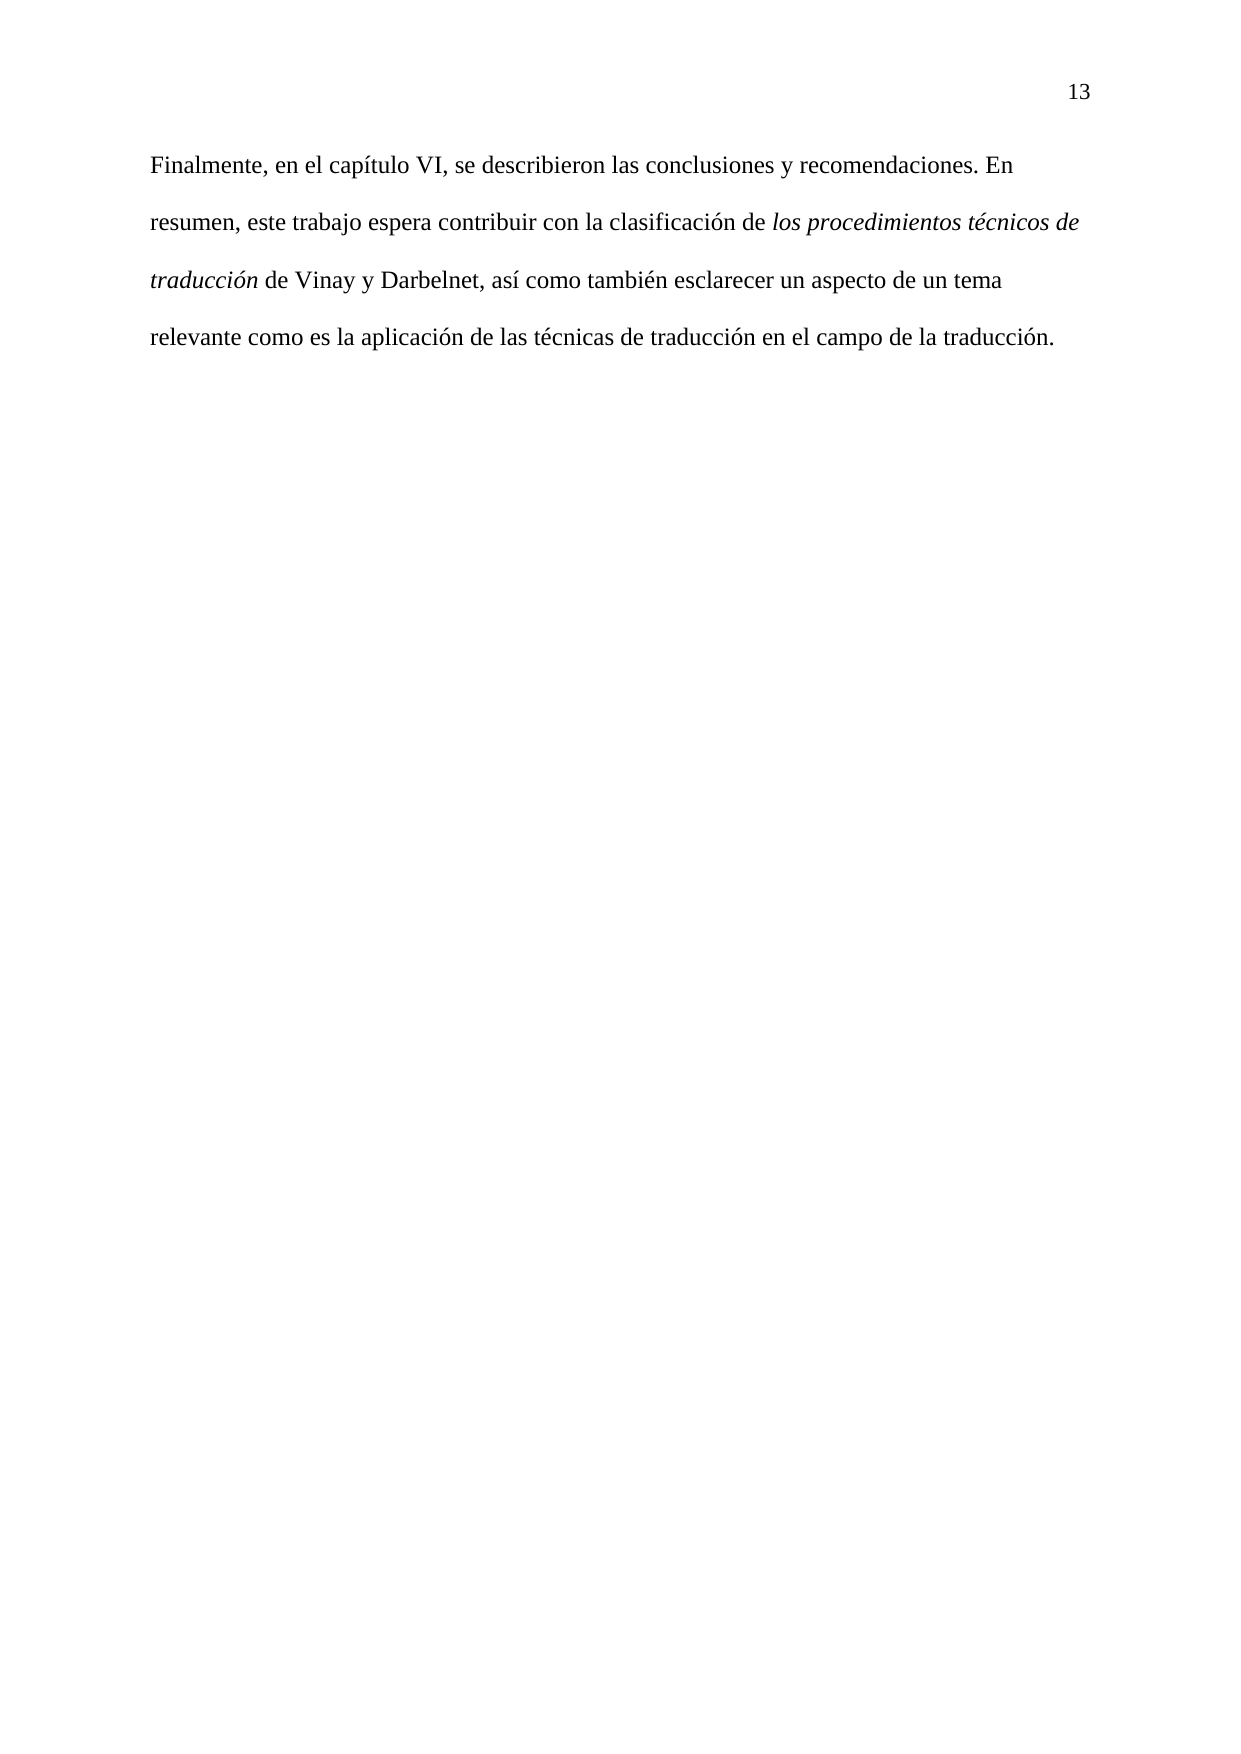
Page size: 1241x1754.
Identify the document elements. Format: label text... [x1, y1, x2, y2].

text Finalmente, en el capítulo VI, se describieron las conclusiones y recomendaciones. En resumen, este trabajo espera contribuir con la clasificación de los procedimientos técnicos de traducción de Vinay y Darbelnet, así como también esclarecer un aspecto de un tema relevante como es la aplicación de las técnicas de traducción en el campo de la traducción. [150, 150, 1090, 351]
